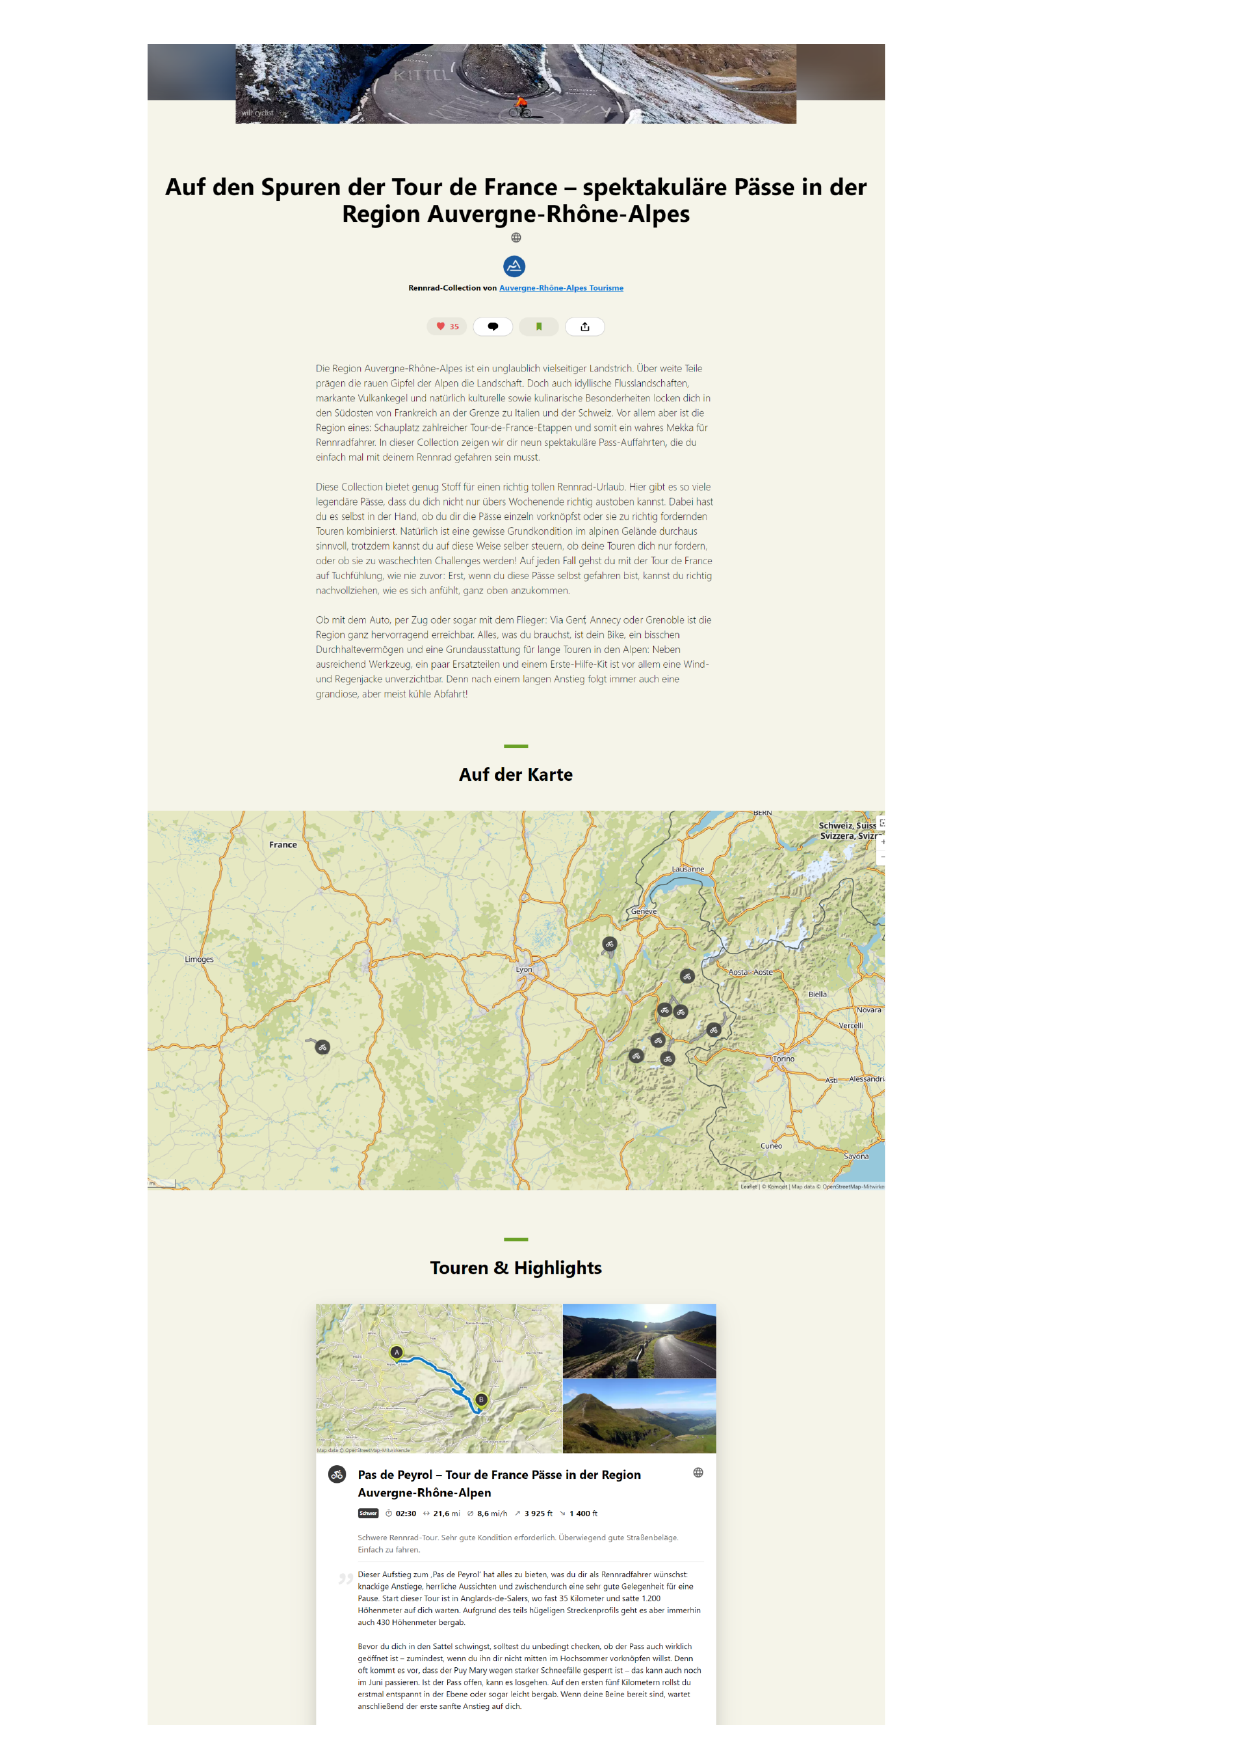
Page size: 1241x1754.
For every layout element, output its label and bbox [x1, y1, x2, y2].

picture [147, 44, 885, 1725]
